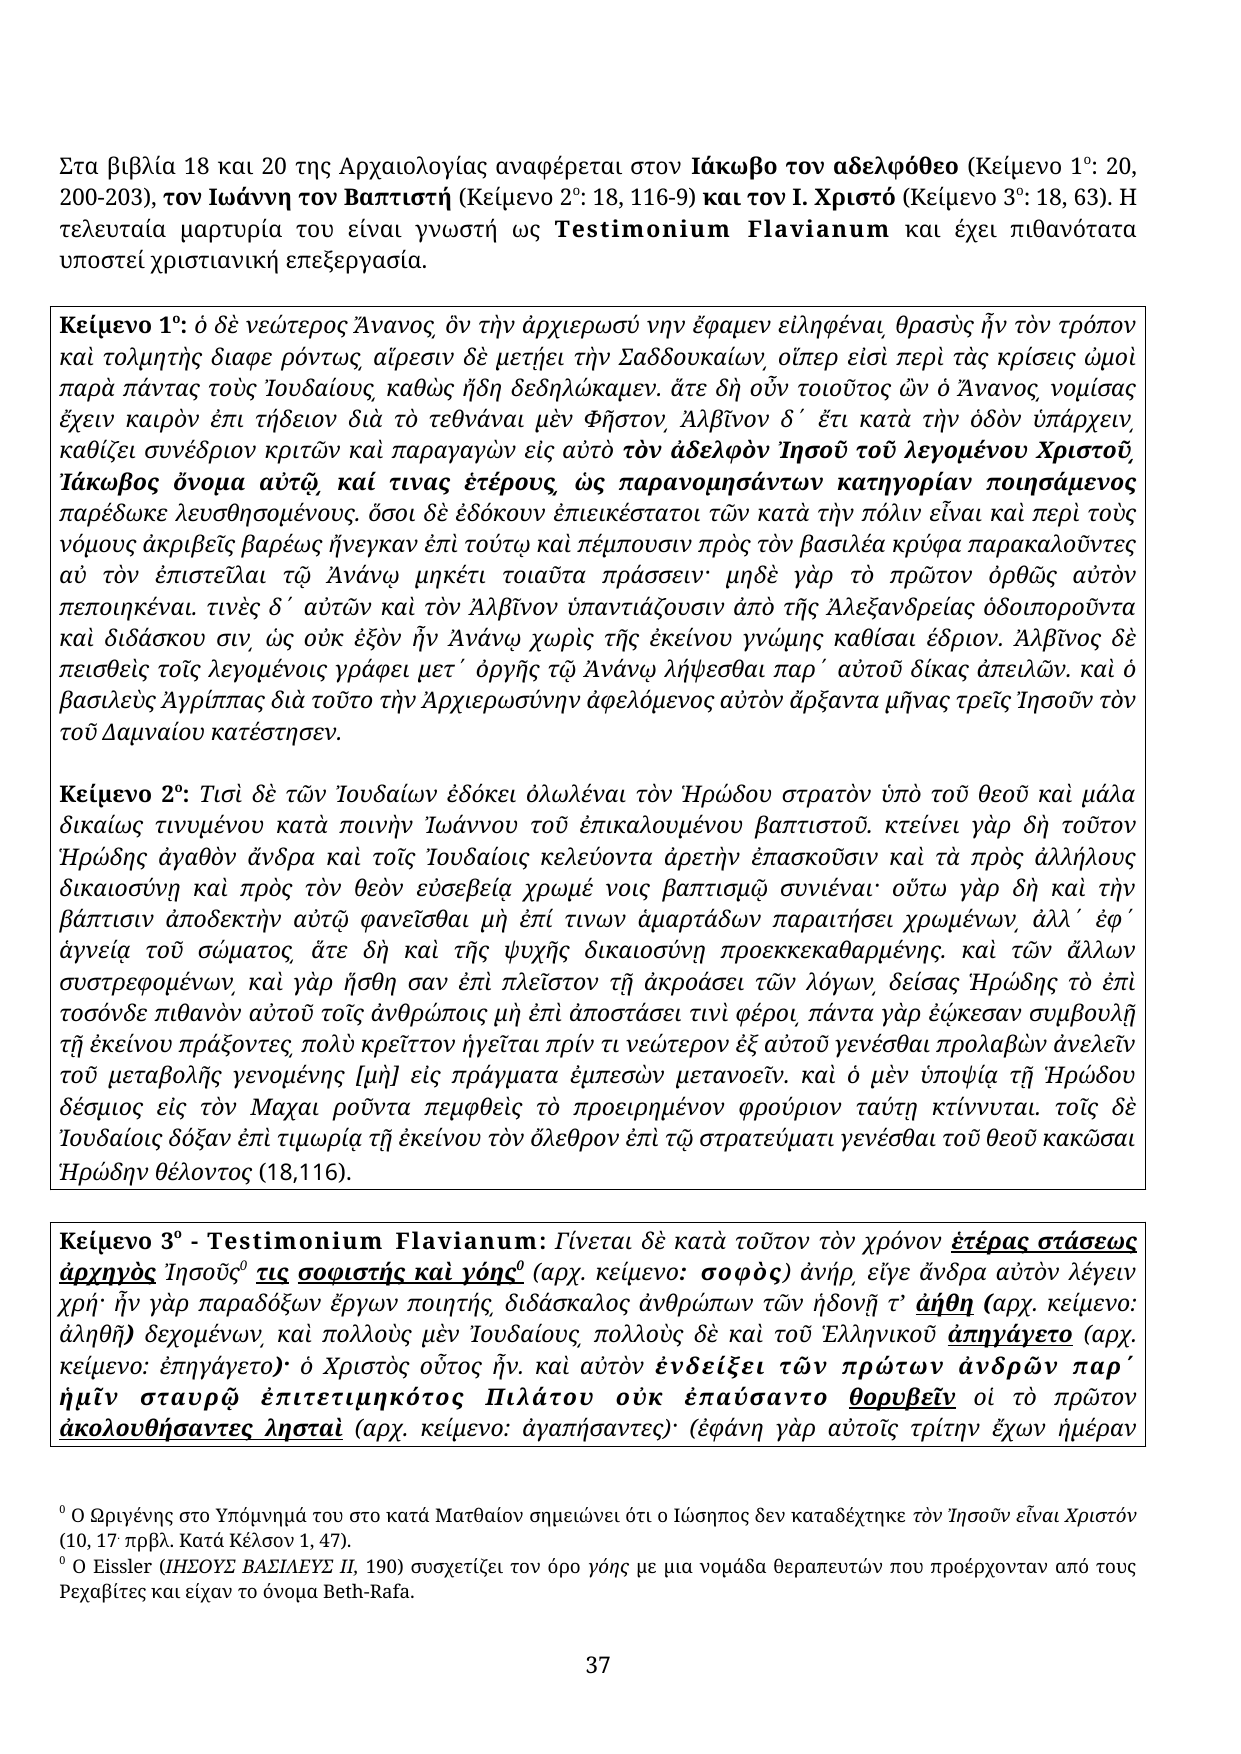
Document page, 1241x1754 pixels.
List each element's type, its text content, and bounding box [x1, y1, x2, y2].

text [51, 1223, 1145, 1446]
text Κείμενο 1ο: ὁ δὲ νεώτερος Ἄνανος͵ ὃν τὴν ἀρχιερωσύ νην ἔφαμεν εἰληφέναι͵ θρασὺς ἦν τὸν τρόπον καὶ τολμητὴς διαφε ρόντως͵ αἵρεσιν δὲ μετῄει τὴν Σαδδουκαίων͵ οἵπερ εἰσὶ περὶ τὰς κρίσεις ὠμοὶ παρὰ πάντας τοὺς Ἰουδαίους͵ καθὼς ἤδη δεδηλώκαμεν. ἅτε δὴ οὖν τοιοῦτος ὢν ὁ Ἄνανος͵ νομίσας ἔχειν καιρὸν ἐπι τήδειον διὰ τὸ τεθνάναι μὲν Φῆστον͵ Ἀλβῖνον δ΄ ἔτι κατὰ τὴν ὁδὸν ὑπάρχειν͵ καθίζει συνέδριον κριτῶν καὶ παραγαγὼν εἰς αὐτὸ τὸν ἀδελφὸν Ἰησοῦ τοῦ λεγομένου Χριστοῦ͵ Ἰάκωβος ὄνομα αὐτῷ͵ καί τινας ἑτέρους͵ ὡς παρανομησάντων κατηγορίαν ποιησάμενος παρέδωκε λευσθησομένους. ὅσοι δὲ ἐδόκουν ἐπιεικέστατοι τῶν κατὰ τὴν πόλιν εἶναι καὶ περὶ τοὺς νόμους ἀκριβεῖς βαρέως ἤνεγκαν ἐπὶ τούτῳ καὶ πέμπουσιν πρὸς τὸν βασιλέα κρύφα παρακαλοῦντες αὐ τὸν ἐπιστεῖλαι τῷ Ἀνάνῳ μηκέτι τοιαῦτα πράσσειν· μηδὲ γὰρ τὸ πρῶτον ὀρθῶς αὐτὸν πεποιηκέναι. τινὲς δ΄ αὐτῶν καὶ τὸν Ἀλβῖνον ὑπαντιάζουσιν ἀπὸ τῆς Ἀλεξανδρείας ὁδοιποροῦντα καὶ διδάσκου σιν͵ ὡς οὐκ ἐξὸν ἦν Ἀνάνῳ χωρὶς τῆς ἐκείνου γνώμης καθίσαι έδριον. Ἀλβῖνος δὲ πεισθεὶς τοῖς λεγομένοις γράφει μετ΄ ὀργῆς τῷ Ἀνάνῳ λήψεσθαι παρ΄ αὐτοῦ δίκας ἀπειλῶν. καὶ ὁ βασιλεὺς Ἀγρίππας διὰ τοῦτο τὴν Ἀρχιερωσύνην ἀφελόμενος αὐτὸν ἄρξαντα μῆνας τρεῖς Ἰησοῦν τὸν τοῦ Δαμναίου κατέστησεν. [51, 307, 1145, 747]
text Κείμενο 2ο: Τισὶ δὲ τῶν Ἰουδαίων ἐδόκει ὀλωλέναι τὸν Ἡρώδου στρατὸν ὑπὸ τοῦ θεοῦ καὶ μάλα δικαίως τινυμένου κατὰ ποινὴν Ἰωάννου τοῦ ἐπικαλουμένου βαπτιστοῦ. κτείνει γὰρ δὴ τοῦτον Ἡρώδης ἀγαθὸν ἄνδρα καὶ τοῖς Ἰουδαίοις κελεύοντα ἀρετὴν ἐπασκοῦσιν καὶ τὰ πρὸς ἀλλήλους δικαιοσύνῃ καὶ πρὸς τὸν θεὸν εὐσεβείᾳ χρωμέ νοις βαπτισμῷ συνιέναι· οὕτω γὰρ δὴ καὶ τὴν βάπτισιν ἀποδεκτὴν αὐτῷ φανεῖσθαι μὴ ἐπί τινων ἁμαρτάδων παραιτήσει χρωμένων͵ ἀλλ΄ ἐφ΄ ἁγνείᾳ τοῦ σώματος͵ ἅτε δὴ καὶ τῆς ψυχῆς δικαιοσύνῃ προεκκεκαθαρμένης. καὶ τῶν ἄλλων συστρεφομένων͵ καὶ γὰρ ἥσθη σαν ἐπὶ πλεῖστον τῇ ἀκροάσει τῶν λόγων͵ δείσας Ἡρώδης τὸ ἐπὶ τοσόνδε πιθανὸν αὐτοῦ τοῖς ἀνθρώποις μὴ ἐπὶ ἀποστάσει τινὶ φέροι͵ πάντα γὰρ ἐῴκεσαν συμβουλῇ τῇ ἐκείνου πράξοντες͵ πολὺ κρεῖττον ἡγεῖται πρίν τι νεώτερον ἐξ αὐτοῦ γενέσθαι προλαβὼν ἀνελεῖν τοῦ μεταβολῆς γενομένης [μὴ] εἰς πράγματα ἐμπεσὼν μετανοεῖν. καὶ ὁ μὲν ὑποψίᾳ τῇ Ἡρώδου δέσμιος εἰς τὸν Μαχαι ροῦντα πεμφθεὶς τὸ προειρημένον φρούριον ταύτῃ κτίννυται. τοῖς δὲ Ἰουδαίοις δόξαν ἐπὶ τιμωρίᾳ τῇ ἐκείνου τὸν ὄλεθρον ἐπὶ τῷ στρατεύματι γενέσθαι τοῦ θεοῦ κακῶσαι Ἡρώδην θέλοντος (18,116). [51, 775, 1145, 1189]
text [59, 150, 1137, 275]
